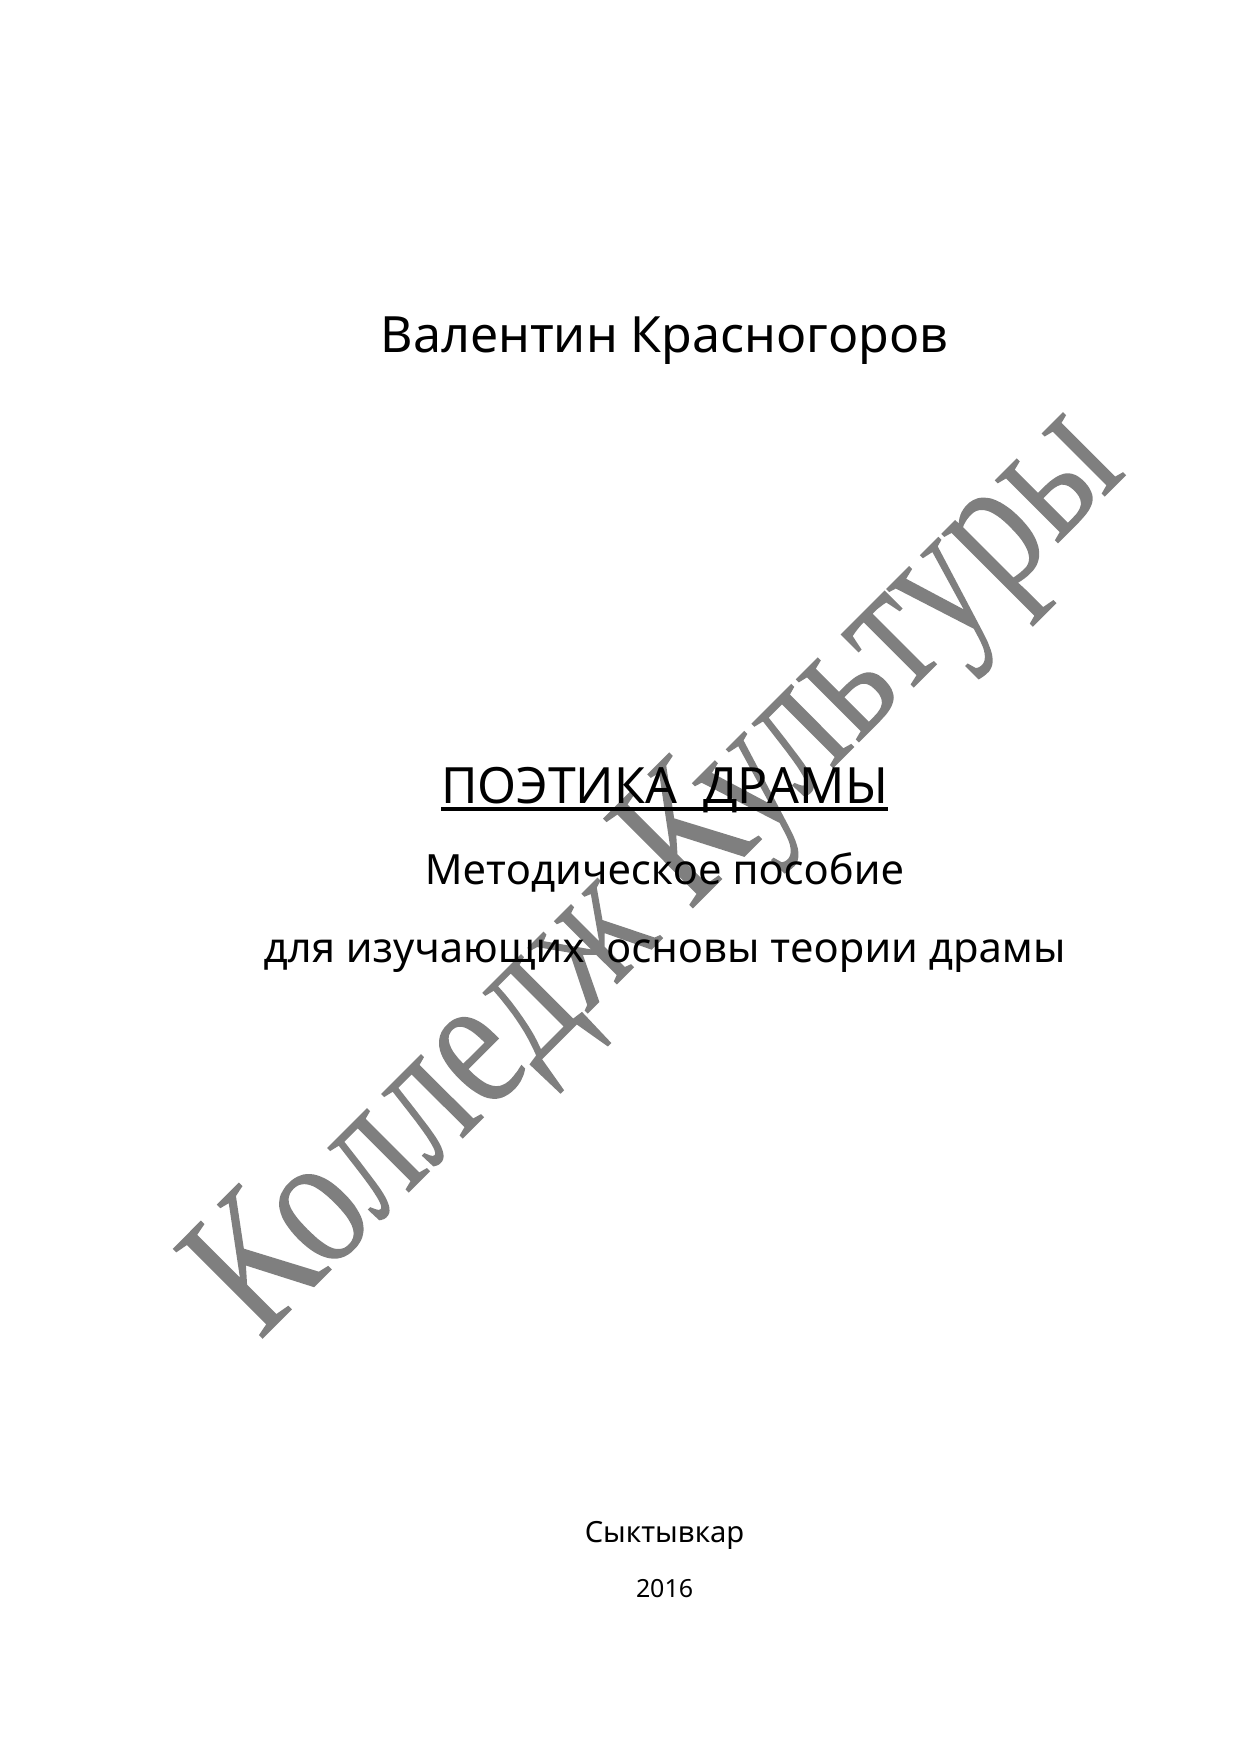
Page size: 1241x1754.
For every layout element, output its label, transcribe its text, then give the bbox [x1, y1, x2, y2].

text для изучающих основы теории драмы [177, 918, 1152, 974]
text Валентин Красногоров [177, 298, 1152, 367]
text ПОЭТИКА ДРАМЫ [177, 749, 1152, 818]
text Методическое пособие [177, 840, 1152, 897]
text Сыктывкар [177, 1511, 1152, 1551]
text 2016 [177, 1571, 1152, 1605]
